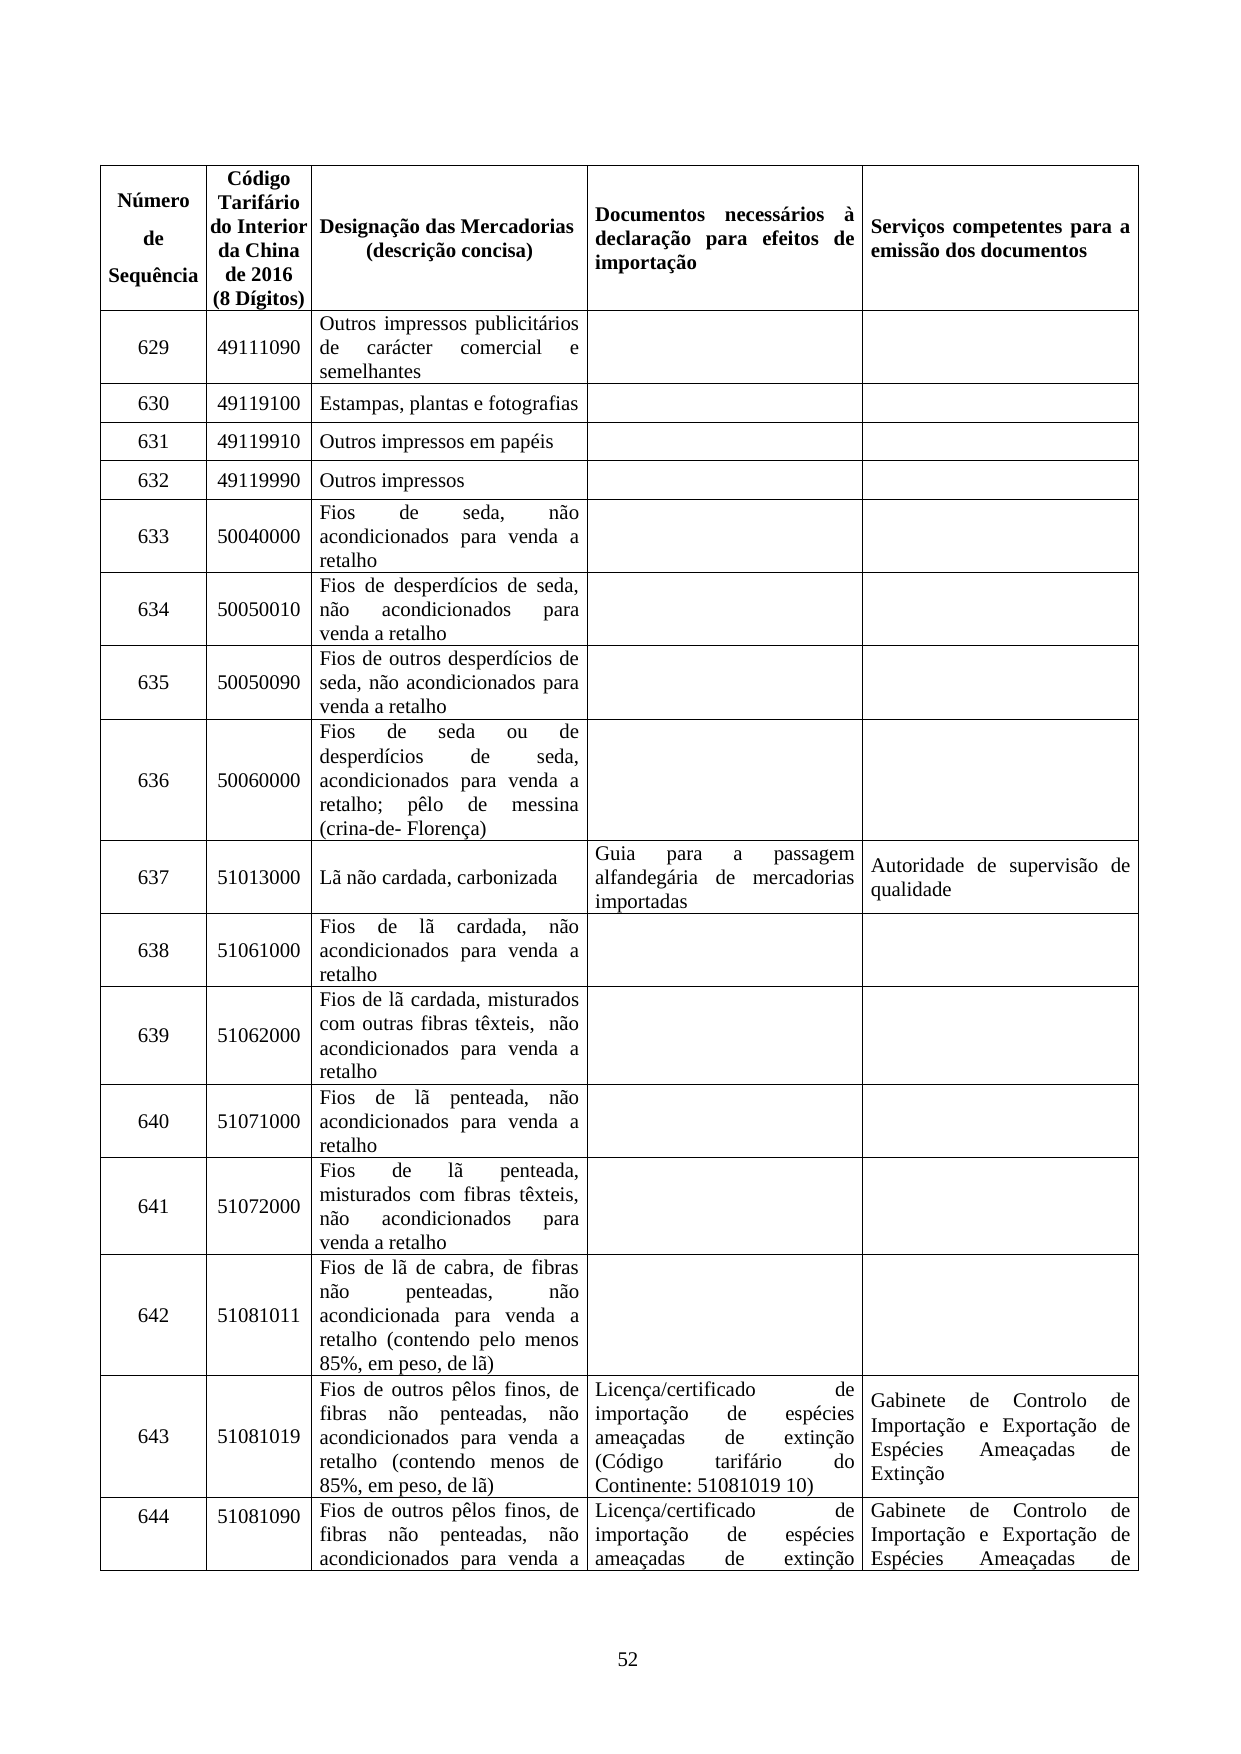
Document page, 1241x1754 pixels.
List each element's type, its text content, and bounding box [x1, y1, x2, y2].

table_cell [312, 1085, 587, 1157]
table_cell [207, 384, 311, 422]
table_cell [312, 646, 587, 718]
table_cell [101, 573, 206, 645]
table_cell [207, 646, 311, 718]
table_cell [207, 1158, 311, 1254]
table_header Número de Sequência [101, 166, 206, 310]
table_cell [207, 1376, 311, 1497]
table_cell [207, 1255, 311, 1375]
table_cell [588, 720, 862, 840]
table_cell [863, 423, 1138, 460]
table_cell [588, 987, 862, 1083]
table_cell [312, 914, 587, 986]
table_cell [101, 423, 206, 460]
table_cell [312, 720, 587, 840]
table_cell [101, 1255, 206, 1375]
table_header Código Tarifário do Interior da China de 2016 (8 Dígitos) [207, 166, 311, 310]
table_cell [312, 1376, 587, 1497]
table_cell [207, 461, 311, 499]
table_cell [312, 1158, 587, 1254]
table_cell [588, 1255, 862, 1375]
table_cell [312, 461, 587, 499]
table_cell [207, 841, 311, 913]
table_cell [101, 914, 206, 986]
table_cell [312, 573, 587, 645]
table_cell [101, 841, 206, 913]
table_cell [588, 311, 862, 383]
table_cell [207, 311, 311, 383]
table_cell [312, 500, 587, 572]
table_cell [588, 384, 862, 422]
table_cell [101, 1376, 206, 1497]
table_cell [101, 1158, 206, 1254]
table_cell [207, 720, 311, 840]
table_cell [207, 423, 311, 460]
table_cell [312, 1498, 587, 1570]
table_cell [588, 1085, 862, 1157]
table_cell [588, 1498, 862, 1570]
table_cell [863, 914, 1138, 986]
table_header Serviços competentes para a emissão dos documentos [863, 166, 1138, 310]
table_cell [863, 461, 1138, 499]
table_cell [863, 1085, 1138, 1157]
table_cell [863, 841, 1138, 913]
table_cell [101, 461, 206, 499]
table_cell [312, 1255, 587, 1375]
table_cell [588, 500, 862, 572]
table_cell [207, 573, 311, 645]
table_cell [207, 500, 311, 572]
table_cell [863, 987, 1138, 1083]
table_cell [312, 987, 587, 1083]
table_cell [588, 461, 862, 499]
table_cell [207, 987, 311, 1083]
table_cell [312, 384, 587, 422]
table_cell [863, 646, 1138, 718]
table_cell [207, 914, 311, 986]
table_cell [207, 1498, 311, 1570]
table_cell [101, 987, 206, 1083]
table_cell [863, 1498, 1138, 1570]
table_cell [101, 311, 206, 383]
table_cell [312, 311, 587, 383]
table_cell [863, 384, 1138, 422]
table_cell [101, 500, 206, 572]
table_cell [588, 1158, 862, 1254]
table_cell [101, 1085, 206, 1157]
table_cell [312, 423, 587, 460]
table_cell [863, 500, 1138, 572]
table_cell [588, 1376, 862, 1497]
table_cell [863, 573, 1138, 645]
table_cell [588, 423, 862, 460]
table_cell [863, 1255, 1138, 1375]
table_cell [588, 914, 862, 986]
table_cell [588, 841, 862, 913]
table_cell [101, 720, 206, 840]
table_header Designação das Mercadorias (descrição concisa) [312, 166, 587, 310]
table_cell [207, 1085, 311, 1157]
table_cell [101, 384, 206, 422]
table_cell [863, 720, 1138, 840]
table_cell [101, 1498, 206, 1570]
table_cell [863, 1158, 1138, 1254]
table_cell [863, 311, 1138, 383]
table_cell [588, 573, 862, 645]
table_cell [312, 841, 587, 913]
table_header Documentos necessários à declaração para efeitos de importação [588, 166, 862, 310]
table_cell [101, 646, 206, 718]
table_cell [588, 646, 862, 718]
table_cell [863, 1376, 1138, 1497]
